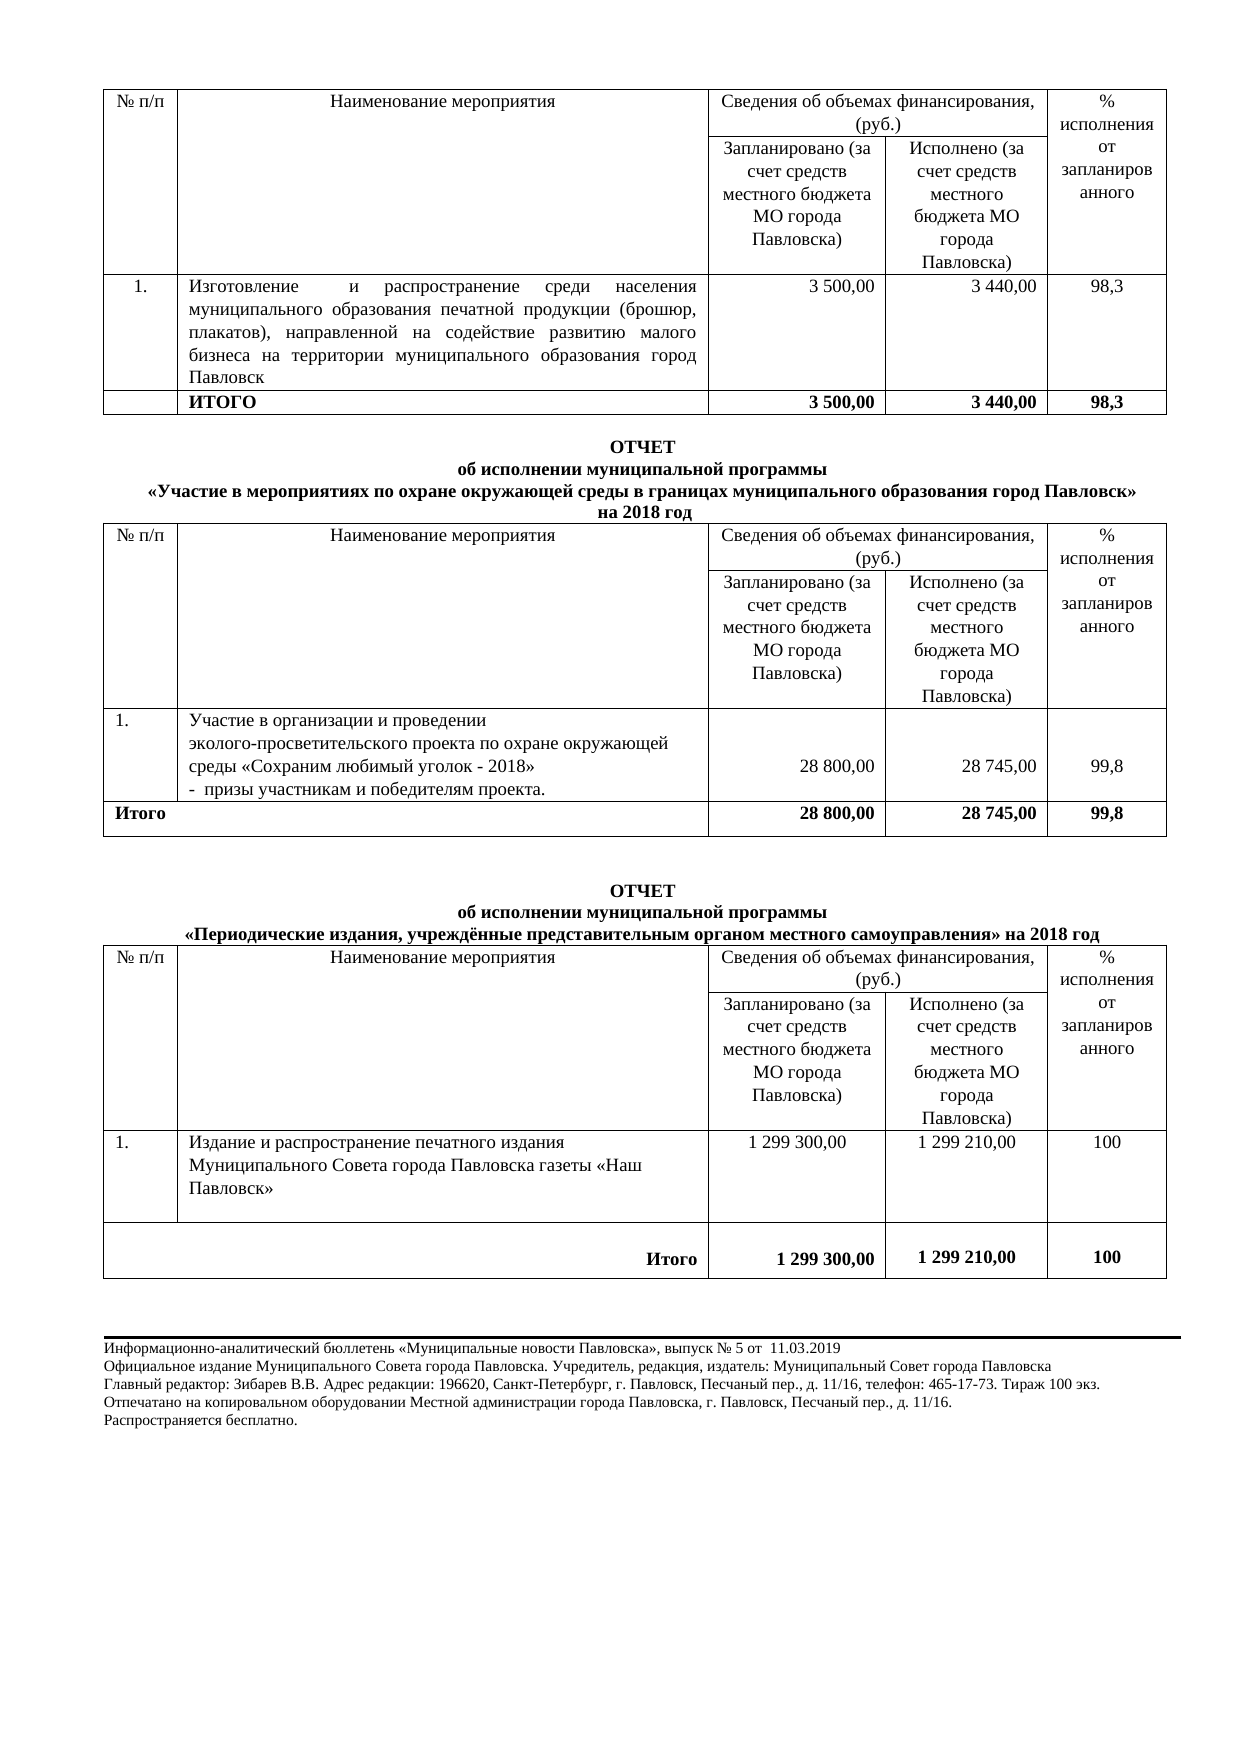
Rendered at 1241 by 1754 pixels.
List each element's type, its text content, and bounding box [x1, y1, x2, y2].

text Информационно-аналитический бюллетень «Муниципальные новости Павловска», выпуск № 5 от 11.03.2019 [103, 1339, 1181, 1357]
text Главный редактор: Зибарев В.В. Адрес редакции: 196620, Санкт-Петербург, г. Павловск, Песчаный пер., д. 11/16, телефон: 465-17-73. Тираж 100 экз. [103, 1375, 1181, 1393]
table_header Сведения об объемах финансирования, (руб.) [709, 524, 1047, 570]
table_header № п/п [104, 90, 177, 274]
table_cell 99,8 [1048, 802, 1166, 836]
table_cell 98,3 [1048, 275, 1166, 389]
table_header Наименование мероприятия [178, 946, 708, 1130]
text ОТЧЕТ [103, 880, 1181, 901]
table_cell Участие в организации и проведении эколого-просветительского проекта по охране окружающей среды «Сохраним любимый уголок - 2018» - призы участникам и победителям проекта. [178, 709, 708, 801]
table_cell Запланировано (за счет средств местного бюджета МО города Павловска) [709, 993, 885, 1130]
table_header Наименование мероприятия [178, 524, 708, 708]
table_cell 28 745,00 [886, 709, 1047, 801]
table_header Наименование мероприятия [178, 90, 708, 274]
text Официальное издание Муниципального Совета города Павловска. Учредитель, редакция, издатель: Муниципальный Совет города Павловска [103, 1357, 1181, 1375]
table_cell Изготовление и распространение среди населения муниципального образования печатной продукции (брошюр, плакатов), направленной на содействие развитию малого бизнеса на территории муниципального образования город Павловск [178, 275, 708, 389]
table_header № п/п [104, 946, 177, 1130]
text ОТЧЕТ [103, 436, 1181, 458]
table_cell 1 299 300,00 [709, 1223, 885, 1278]
text об исполнении муниципальной программы [103, 458, 1181, 479]
text Отпечатано на копировальном оборудовании Местной администрации города Павловска, г. Павловск, Песчаный пер., д. 11/16. [103, 1393, 1181, 1411]
table_cell 1 299 210,00 [886, 1223, 1047, 1278]
table_cell 99,8 [1048, 709, 1166, 801]
table_cell 1. [104, 709, 177, 801]
table_cell Исполнено (за счет средств местного бюджета МО города Павловска) [886, 137, 1047, 274]
table_cell 100 [1048, 1131, 1166, 1222]
table_cell 1 299 300,00 [709, 1131, 885, 1222]
text «Периодические издания, учреждённые представительным органом местного самоуправления» на 2018 год [103, 923, 1181, 944]
table_cell 1. [104, 1131, 177, 1222]
table_cell 1 299 210,00 [886, 1131, 1047, 1222]
text на 2018 год [103, 501, 1181, 523]
table_cell [104, 391, 177, 414]
text об исполнении муниципальной программы [103, 901, 1181, 923]
table_cell Исполнено (за счет средств местного бюджета МО города Павловска) [886, 993, 1047, 1130]
table_cell ИТОГО [178, 391, 708, 414]
table_cell 28 800,00 [709, 802, 885, 836]
table_cell Запланировано (за счет средств местного бюджета МО города Павловска) [709, 137, 885, 274]
table_cell Издание и распространение печатного издания Муниципального Совета города Павловска газеты «Наш Павловск» [178, 1131, 708, 1222]
text Распространяется бесплатно. [103, 1411, 1181, 1429]
table_header % исполнения от запланированного [1048, 524, 1166, 708]
table_cell 28 800,00 [709, 709, 885, 801]
text «Участие в мероприятиях по охране окружающей среды в границах муниципального образования город Павловск» [103, 479, 1181, 501]
table_cell 28 745,00 [886, 802, 1047, 836]
table_cell 3 500,00 [709, 391, 885, 414]
table_cell 3 440,00 [886, 275, 1047, 389]
table_cell 98,3 [1048, 391, 1166, 414]
table_header % исполнения от запланированного [1048, 946, 1166, 1130]
table_cell 100 [1048, 1223, 1166, 1278]
table_cell Итого [104, 802, 708, 836]
table_header № п/п [104, 524, 177, 708]
table_cell Итого [104, 1223, 708, 1278]
table_cell Запланировано (за счет средств местного бюджета МО города Павловска) [709, 571, 885, 708]
table_header % исполнения от запланированного [1048, 90, 1166, 274]
table_cell 1. [104, 275, 177, 389]
table_header Сведения об объемах финансирования, (руб.) [709, 946, 1047, 992]
table_header Сведения об объемах финансирования, (руб.) [709, 90, 1047, 136]
table_cell Исполнено (за счет средств местного бюджета МО города Павловска) [886, 571, 1047, 708]
table_cell 3 500,00 [709, 275, 885, 389]
table_cell 3 440,00 [886, 391, 1047, 414]
